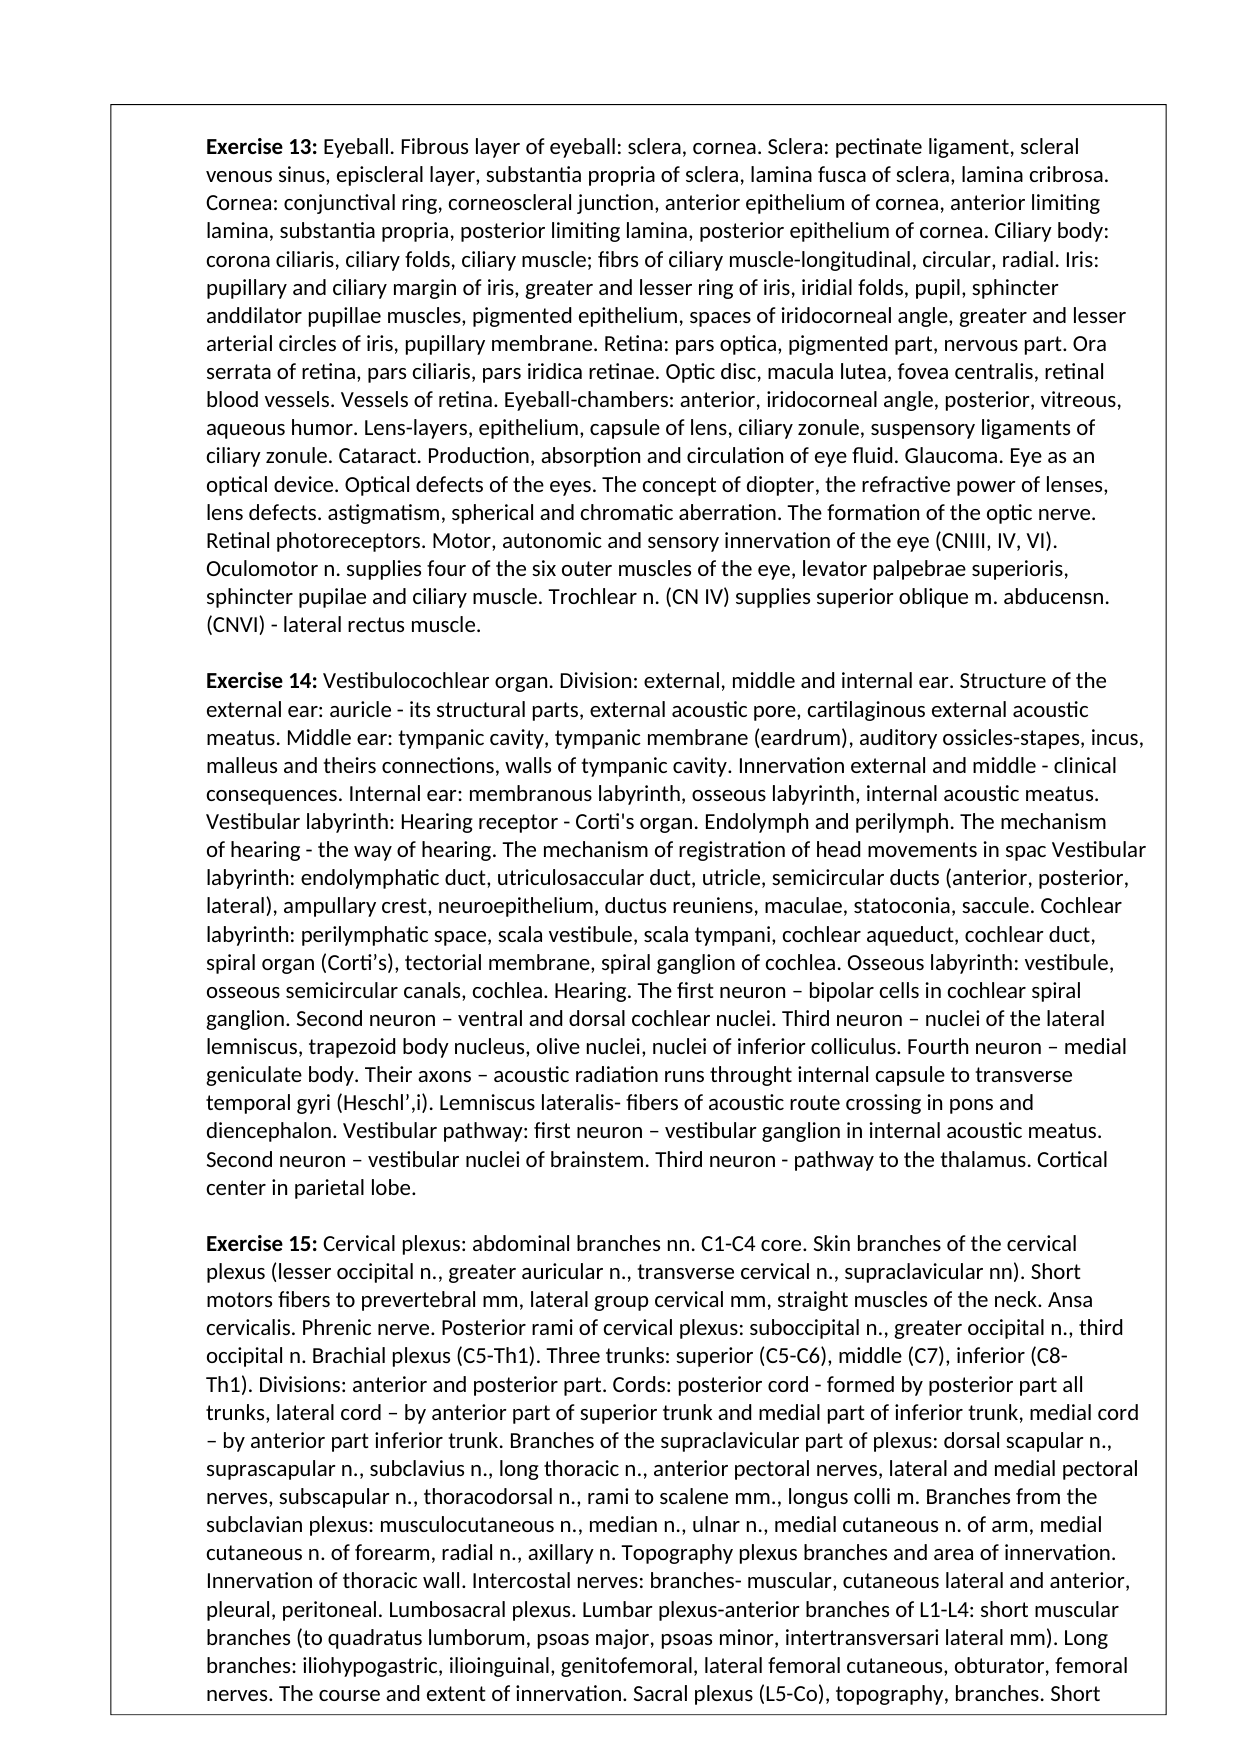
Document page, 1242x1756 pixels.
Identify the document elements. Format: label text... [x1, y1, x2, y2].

text nerves, subscapular n., thoracodorsal n., rami to scalene mm., longus colli m. Branches from the [206, 1482, 1177, 1510]
text Vestibular labyrinth: Hearing receptor - Corti's organ. Endolymph and perilymph. The mechanism [206, 807, 1177, 835]
text anddilator pupillae muscles, pigmented epithelium, spaces of iridocorneal angle, greater and lesser [206, 301, 1177, 329]
text pupillary and ciliary margin of iris, greater and lesser ring of iris, iridial folds, pupil, sphincter [206, 273, 1177, 301]
text nerves. The course and extent of innervation. Sacral plexus (L5-Co), topography, branches. Short [206, 1679, 1177, 1707]
text occipital n. Brachial plexus (C5-Th1). Three trunks: superior (C5-C6), middle (C7), inferior (C8- [206, 1342, 1177, 1370]
text serrata of retina, pars ciliaris, pars iridica retinae. Optic disc, macula lutea, fovea centralis, retinal [206, 357, 1177, 385]
text cervicalis. Phrenic nerve. Posterior rami of cervical plexus: suboccipital n., greater occipital n., third [206, 1313, 1177, 1342]
text lens defects. astigmatism, spherical and chromatic aberration. The formation of the optic nerve. [206, 498, 1177, 526]
text trunks, lateral cord – by anterior part of superior trunk and medial part of inferior trunk, medial cord [206, 1398, 1177, 1426]
text lemniscus, trapezoid body nucleus, olive nuclei, nuclei of inferior colliculus. Fourth neuron – medial [206, 1032, 1177, 1060]
text Exercise 15: Cervical plexus: abdominal branches nn. C1-C4 core. Skin branches of the cervical [206, 1229, 1177, 1257]
text spiral organ (Corti’s), tectorial membrane, spiral ganglion of cochlea. Osseous labyrinth: vestibule, [206, 948, 1177, 976]
text ciliary zonule. Cataract. Production, absorption and circulation of eye fluid. Glaucoma. Eye as an [206, 442, 1177, 470]
text Th1). Divisions: anterior and posterior part. Cords: posterior cord - formed by posterior part all [206, 1370, 1177, 1398]
text – by anterior part inferior trunk. Branches of the supraclavicular part of plexus: dorsal scapular n., [206, 1426, 1177, 1454]
text optical device. Optical defects of the eyes. The concept of diopter, the refractive power of lenses, [206, 470, 1177, 498]
text Exercise 13: Eyeball. Fibrous layer of eyeball: sclera, cornea. Sclera: pectinate ligament, scleral [206, 132, 1177, 160]
text plexus (lesser occipital n., greater auricular n., transverse cervical n., supraclavicular nn). Short [206, 1257, 1177, 1285]
text subclavian plexus: musculocutaneous n., median n., ulnar n., medial cutaneous n. of arm, medial [206, 1510, 1177, 1538]
text Cornea: conjunctival ring, corneoscleral junction, anterior epithelium of cornea, anterior limiting [206, 188, 1177, 217]
text motors fibers to prevertebral mm, lateral group cervical mm, straight muscles of the neck. Ansa [206, 1285, 1177, 1313]
text of hearing - the way of hearing. The mechanism of registration of head movements in spac Vestibular [206, 835, 1177, 863]
text ganglion. Second neuron – ventral and dorsal cochlear nuclei. Third neuron – nuclei of the lateral [206, 1004, 1177, 1032]
text lamina, substantia propria, posterior limiting lamina, posterior epithelium of cornea. Ciliary body: [206, 217, 1177, 245]
text Second neuron – vestibular nuclei of brainstem. Third neuron - pathway to the thalamus. Cortical [206, 1145, 1177, 1173]
text Oculomotor n. supplies four of the six outer muscles of the eye, levator palpebrae superioris, [206, 554, 1177, 582]
text branches (to quadratus lumborum, psoas major, psoas minor, intertransversari lateral mm). Long [206, 1623, 1177, 1651]
text (CNVI) - lateral rectus muscle. [206, 610, 1177, 638]
text blood vessels. Vessels of retina. Eyeball-chambers: anterior, iridocorneal angle, posterior, vitreous, [206, 385, 1177, 413]
text diencephalon. Vestibular pathway: first neuron – vestibular ganglion in internal acoustic meatus. [206, 1117, 1177, 1145]
text sphincter pupilae and ciliary muscle. Trochlear n. (CN IV) supplies superior oblique m. abducensn. [206, 582, 1177, 610]
text corona ciliaris, ciliary folds, ciliary muscle; fibrs of ciliary muscle-longitudinal, circular, radial. Iris: [206, 245, 1177, 273]
text pleural, peritoneal. Lumbosacral plexus. Lumbar plexus-anterior branches of L1-L4: short muscular [206, 1595, 1177, 1623]
text arterial circles of iris, pupillary membrane. Retina: pars optica, pigmented part, nervous part. Ora [206, 329, 1177, 357]
text Innervation of thoracic wall. Intercostal nerves: branches- muscular, cutaneous lateral and anterior, [206, 1567, 1177, 1595]
text lateral), ampullary crest, neuroepithelium, ductus reuniens, maculae, statoconia, saccule. Cochlear [206, 892, 1177, 920]
text labyrinth: endolymphatic duct, utriculosaccular duct, utricle, semicircular ducts (anterior, posterior, [206, 863, 1177, 892]
text Retinal photoreceptors. Motor, autonomic and sensory innervation of the eye (CNIII, IV, VI). [206, 526, 1177, 554]
text venous sinus, episcleral layer, substantia propria of sclera, lamina fusca of sclera, lamina cribrosa. [206, 160, 1177, 188]
text suprascapular n., subclavius n., long thoracic n., anterior pectoral nerves, lateral and medial pectoral [206, 1454, 1177, 1482]
text aqueous humor. Lens-layers, epithelium, capsule of lens, ciliary zonule, suspensory ligaments of [206, 413, 1177, 442]
text temporal gyri (Heschl’,i). Lemniscus lateralis- fibers of acoustic route crossing in pons and [206, 1088, 1177, 1117]
text meatus. Middle ear: tympanic cavity, tympanic membrane (eardrum), auditory ossicles-stapes, incus, [206, 723, 1177, 751]
text cutaneous n. of forearm, radial n., axillary n. Topography plexus branches and area of innervation. [206, 1538, 1177, 1567]
text external ear: auricle - its structural parts, external acoustic pore, cartilaginous external acoustic [206, 695, 1177, 723]
text center in parietal lobe. [206, 1173, 1177, 1201]
text Exercise 14: Vestibulocochlear organ. Division: external, middle and internal ear. Structure of the [206, 667, 1177, 695]
text osseous semicircular canals, cochlea. Hearing. The first neuron – bipolar cells in cochlear spiral [206, 976, 1177, 1004]
text consequences. Internal ear: membranous labyrinth, osseous labyrinth, internal acoustic meatus. [206, 779, 1177, 807]
text malleus and theirs connections, walls of tympanic cavity. Innervation external and middle - clinical [206, 751, 1177, 779]
text branches: iliohypogastric, ilioinguinal, genitofemoral, lateral femoral cutaneous, obturator, femoral [206, 1651, 1177, 1679]
text labyrinth: perilymphatic space, scala vestibule, scala tympani, cochlear aqueduct, cochlear duct, [206, 920, 1177, 948]
text geniculate body. Their axons – acoustic radiation runs throught internal capsule to transverse [206, 1060, 1177, 1088]
